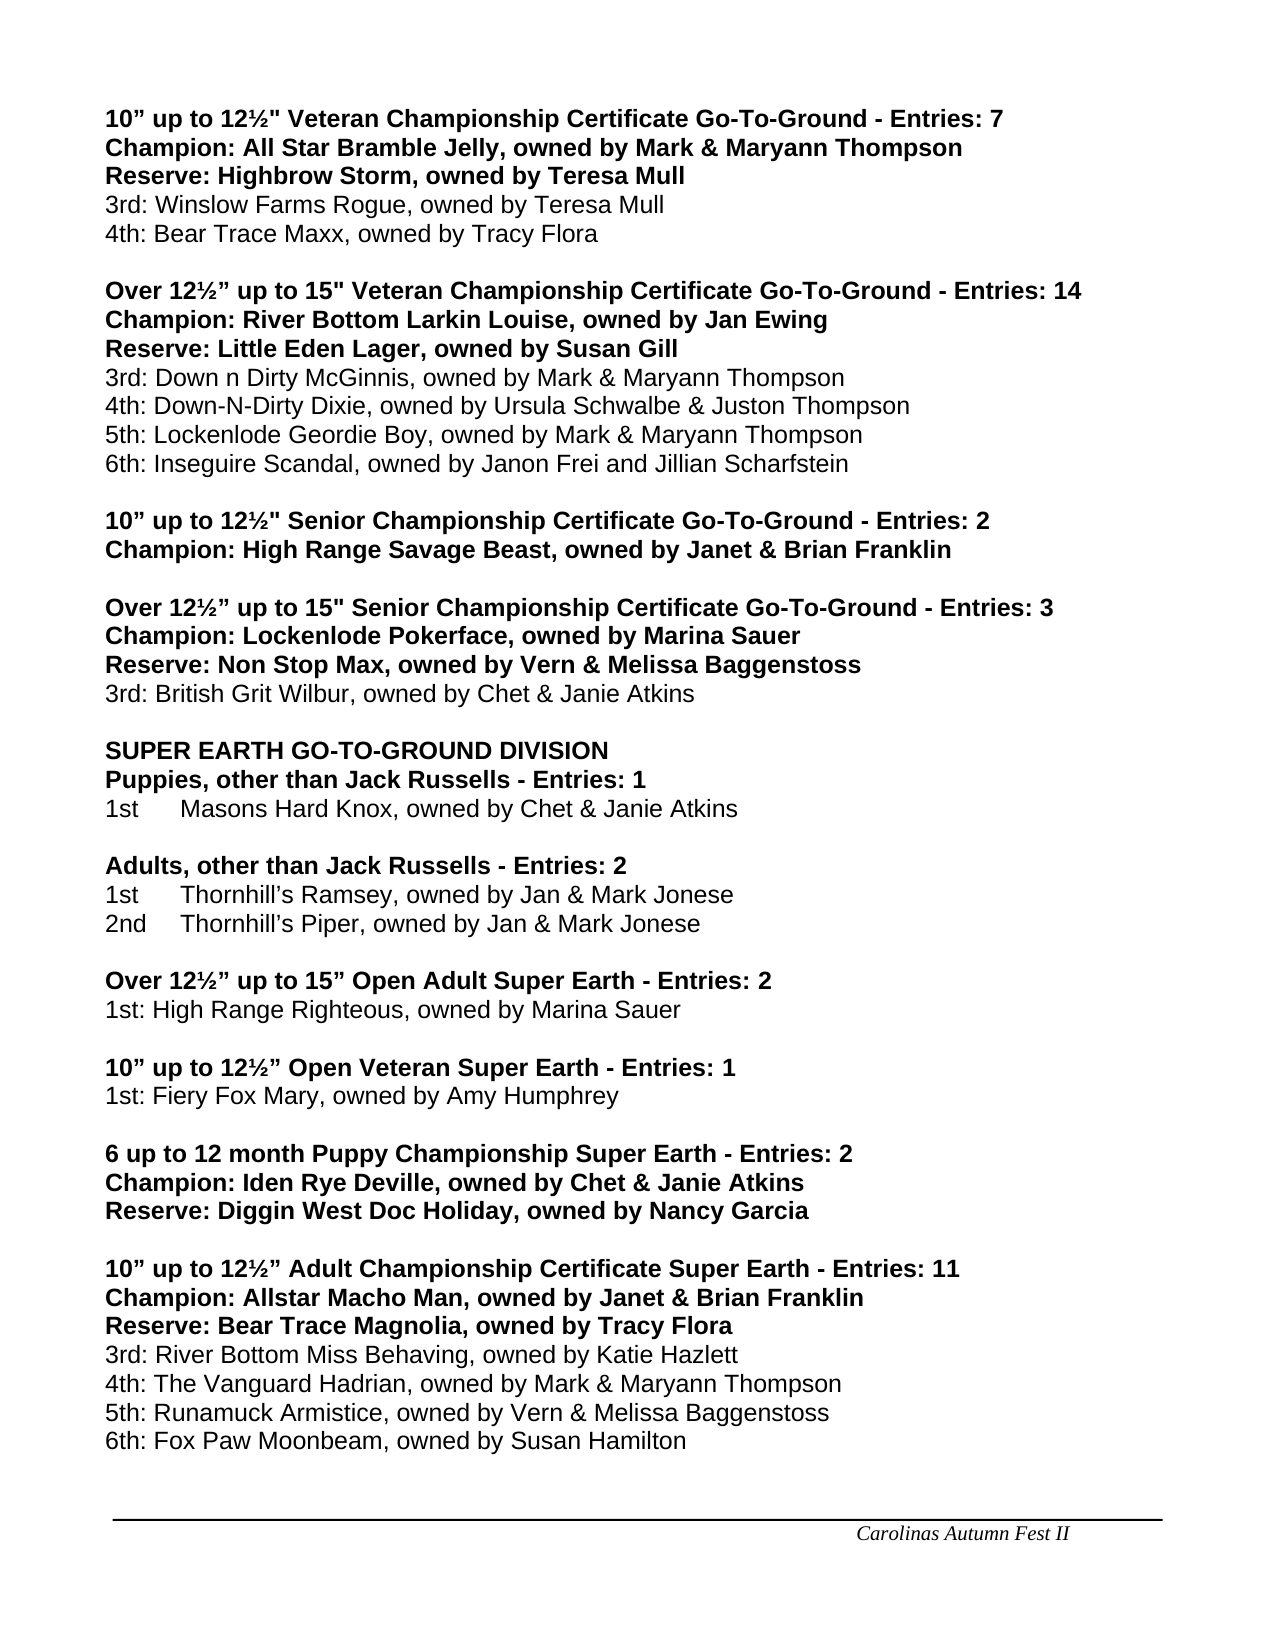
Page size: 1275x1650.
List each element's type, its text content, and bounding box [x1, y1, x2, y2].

text 6th: Fox Paw Moonbeam, owned by Susan Hamilton [105, 1426, 1170, 1455]
text 10” up to 12½" Veteran Championship Certificate Go-To-Ground - Entries: 7 Champion: All Star Bramble Jelly, owned by Mark & Maryann Thompson [105, 104, 1170, 161]
text Over 12½” up to 15" Senior Championship Certificate Go-To-Ground - Entries: 3 Champion: Lockenlode Pokerface, owned by Marina Sauer [105, 592, 1170, 650]
text Reserve: Bear Trace Magnolia, owned by Tracy Flora [105, 1311, 1170, 1340]
text 1st Masons Hard Knox, owned by Chet & Janie Atkins [105, 794, 1170, 822]
text Champion: Iden Rye Deville, owned by Chet & Janie Atkins [105, 1167, 1170, 1196]
text Puppies, other than Jack Russells - Entries: 1 [105, 765, 1170, 794]
text Reserve: Little Eden Lager, owned by Susan Gill [105, 334, 1170, 362]
text Champion: Allstar Macho Man, owned by Janet & Brian Franklin [105, 1282, 1170, 1311]
text 2nd Thornhill’s Piper, owned by Jan & Mark Jonese [105, 909, 1170, 937]
text 10” up to 12½” Adult Championship Certificate Super Earth - Entries: 11 [105, 1254, 1170, 1282]
text Reserve: Highbrow Storm, owned by Teresa Mull [105, 161, 1170, 190]
text 1st Thornhill’s Ramsey, owned by Jan & Mark Jonese [105, 880, 1170, 909]
text 1st: Fiery Fox Mary, owned by Amy Humphrey [105, 1081, 1170, 1110]
text 3rd: Winslow Farms Rogue, owned by Teresa Mull [105, 190, 1170, 219]
text 4th: The Vanguard Hadrian, owned by Mark & Maryann Thompson [105, 1369, 1170, 1397]
text 10” up to 12½” Open Veteran Super Earth - Entries: 1 [105, 1052, 1170, 1081]
text 3rd: British Grit Wilbur, owned by Chet & Janie Atkins [105, 679, 1170, 707]
text Adults, other than Jack Russells - Entries: 2 [105, 851, 1170, 880]
text 4th: Bear Trace Maxx, owned by Tracy Flora [105, 219, 1170, 247]
text 3rd: Down n Dirty McGinnis, owned by Mark & Maryann Thompson [105, 362, 1170, 391]
text 5th: Lockenlode Geordie Boy, owned by Mark & Maryann Thompson [105, 420, 1170, 449]
text 4th: Down-N-Dirty Dixie, owned by Ursula Schwalbe & Juston Thompson [105, 391, 1170, 420]
text 6 up to 12 month Puppy Championship Super Earth - Entries: 2 [105, 1139, 1170, 1167]
text Reserve: Diggin West Doc Holiday, owned by Nancy Garcia [105, 1196, 1170, 1225]
text 10” up to 12½" Senior Championship Certificate Go-To-Ground - Entries: 2 Champion: High Range Savage Beast, owned by Janet & Brian Franklin [105, 506, 1170, 564]
text 3rd: River Bottom Miss Behaving, owned by Katie Hazlett [105, 1340, 1170, 1369]
text Over 12½” up to 15" Veteran Championship Certificate Go-To-Ground - Entries: 14 Champion: River Bottom Larkin Louise, owned by Jan Ewing [105, 276, 1170, 334]
text 1st: High Range Righteous, owned by Marina Sauer [105, 995, 1170, 1024]
text 6th: Inseguire Scandal, owned by Janon Frei and Jillian Scharfstein [105, 449, 1170, 477]
text 5th: Runamuck Armistice, owned by Vern & Melissa Baggenstoss [105, 1397, 1170, 1426]
text Over 12½” up to 15” Open Adult Super Earth - Entries: 2 [105, 966, 1170, 995]
text Reserve: Non Stop Max, owned by Vern & Melissa Baggenstoss [105, 650, 1170, 679]
text SUPER EARTH GO-TO-GROUND DIVISION [105, 736, 1170, 765]
